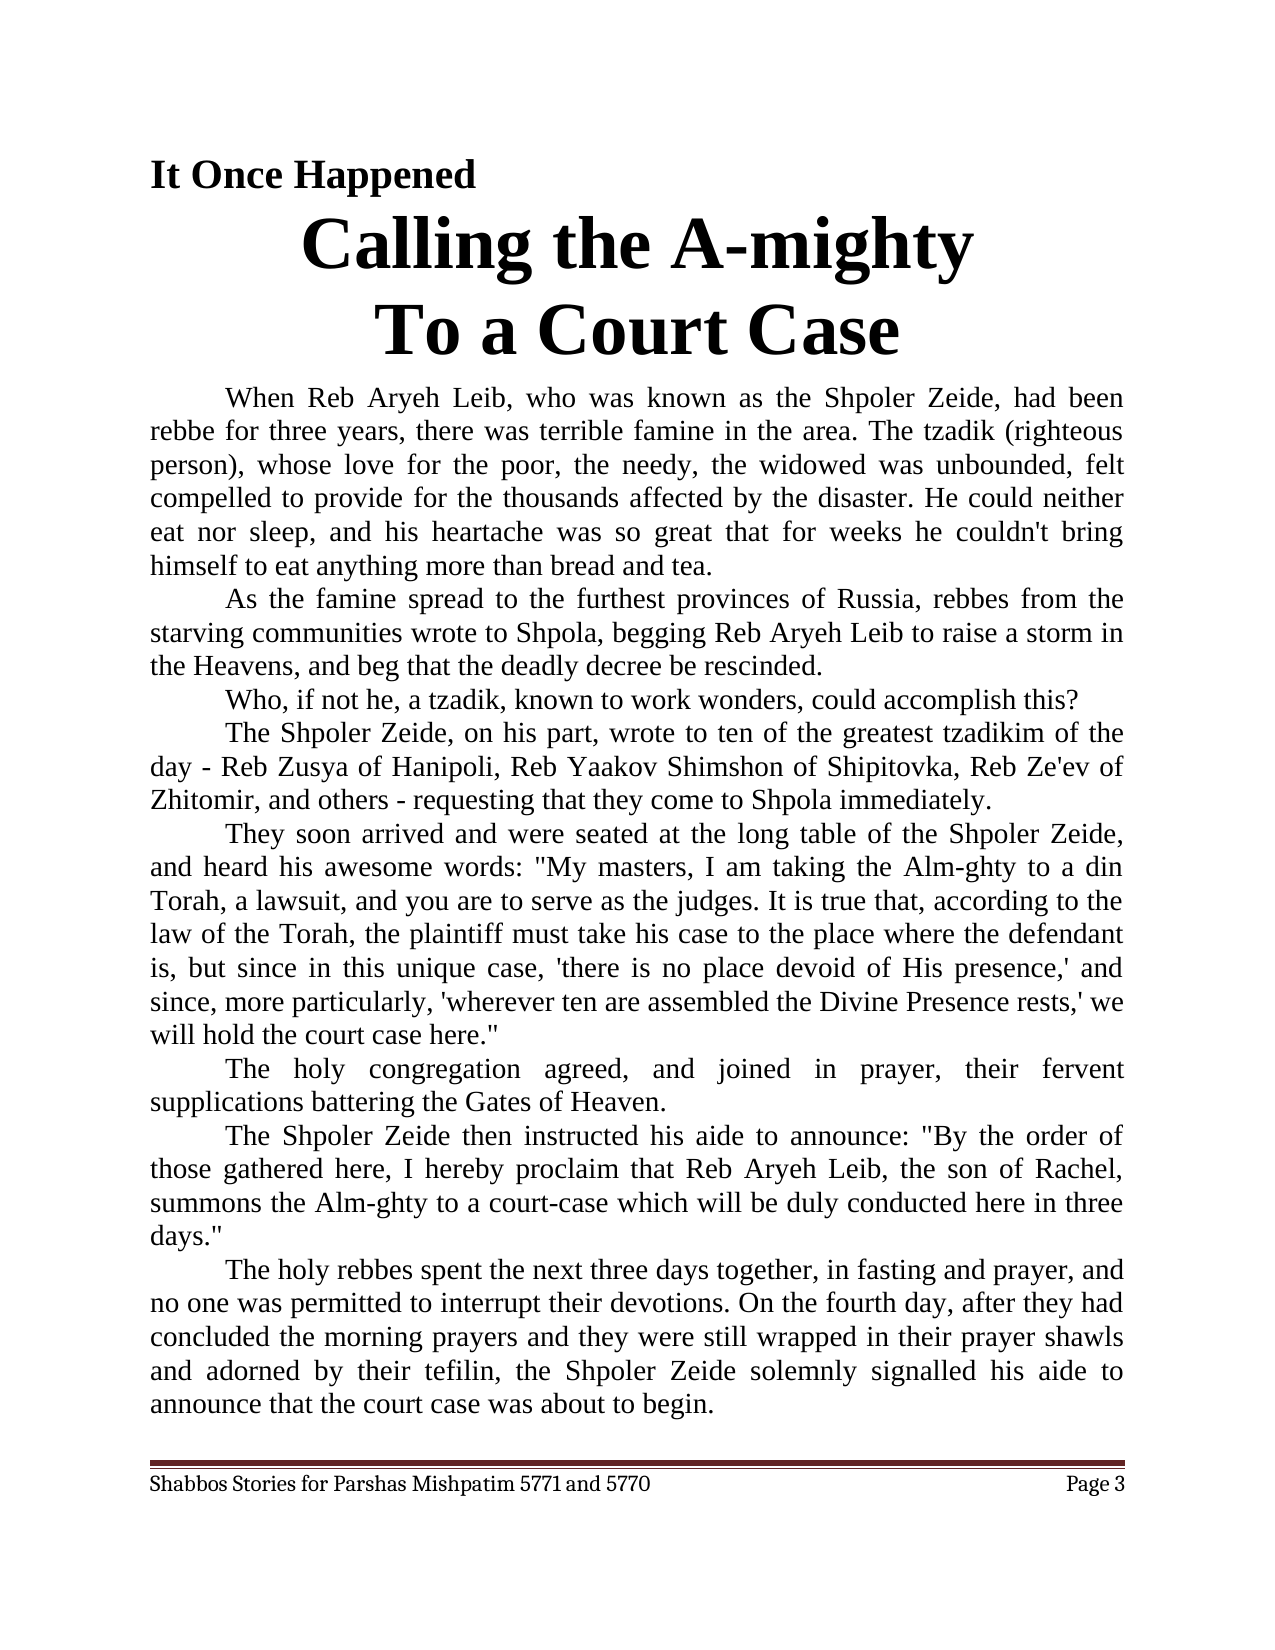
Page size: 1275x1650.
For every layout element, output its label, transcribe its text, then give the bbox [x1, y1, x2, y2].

text The holy rebbes spent the next three days together, in fasting and prayer, and no one was permitted to interrupt their devotions. On the fourth day, after they had concluded the morning prayers and they were still wrapped in their prayer shawls and adorned by their tefilin, the Shpoler Zeide solemnly signalled his aide to announce that the court case was about to begin. [150, 1252, 1125, 1420]
text They soon arrived and were seated at the long table of the Shpoler Zeide, and heard his awesome words: "My masters, I am taking the Alm-ghty to a din Torah, a lawsuit, and you are to serve as the judges. It is true that, according to the law of the Torah, the plaintiff must take his case to the place where the defendant is, but since in this unique case, 'there is no place devoid of His presence,' and since, more particularly, 'wherever ten are assembled the Divine Presence rests,' we will hold the court case here." [150, 816, 1125, 1051]
text When Reb Aryeh Leib, who was known as the Shpoler Zeide, had been rebbe for three years, there was terrible famine in the area. The tzadik (righteous person), whose love for the poor, the needy, the widowed was unbounded, felt compelled to provide for the thousands affected by the disaster. He could neither eat nor sleep, and his heartache was so great that for weeks he couldn't bring himself to eat anything more than bread and tea. [150, 380, 1125, 581]
text To a Court Case [150, 284, 1125, 370]
text As the famine spread to the furthest provinces of Russia, rebbes from the starving communities wrote to Shpola, begging Reb Aryeh Leib to raise a storm in the Heavens, and beg that the deadly decree be rescinded. [150, 581, 1125, 682]
text The Shpoler Zeide, on his part, wrote to ten of the greatest tzadikim of the day - Reb Zusya of Hanipoli, Reb Yaakov Shimshon of Shipitovka, Reb Ze'ev of Zhitomir, and others - requesting that they come to Shpola immediately. [150, 715, 1125, 816]
text Who, if not he, a tzadik, known to work wonders, could accomplish this? [150, 682, 1125, 715]
text Calling the A-mighty [150, 198, 1125, 284]
text The holy congregation agreed, and joined in prayer, their fervent supplications battering the Gates of Heaven. [150, 1051, 1125, 1118]
text The Shpoler Zeide then instructed his aide to announce: "By the order of those gathered here, I hereby proclaim that Reb Aryeh Leib, the son of Rachel, summons the Alm-ghty to a court-case which will be duly conducted here in three days." [150, 1118, 1125, 1252]
text It Once Happened [150, 150, 1125, 198]
